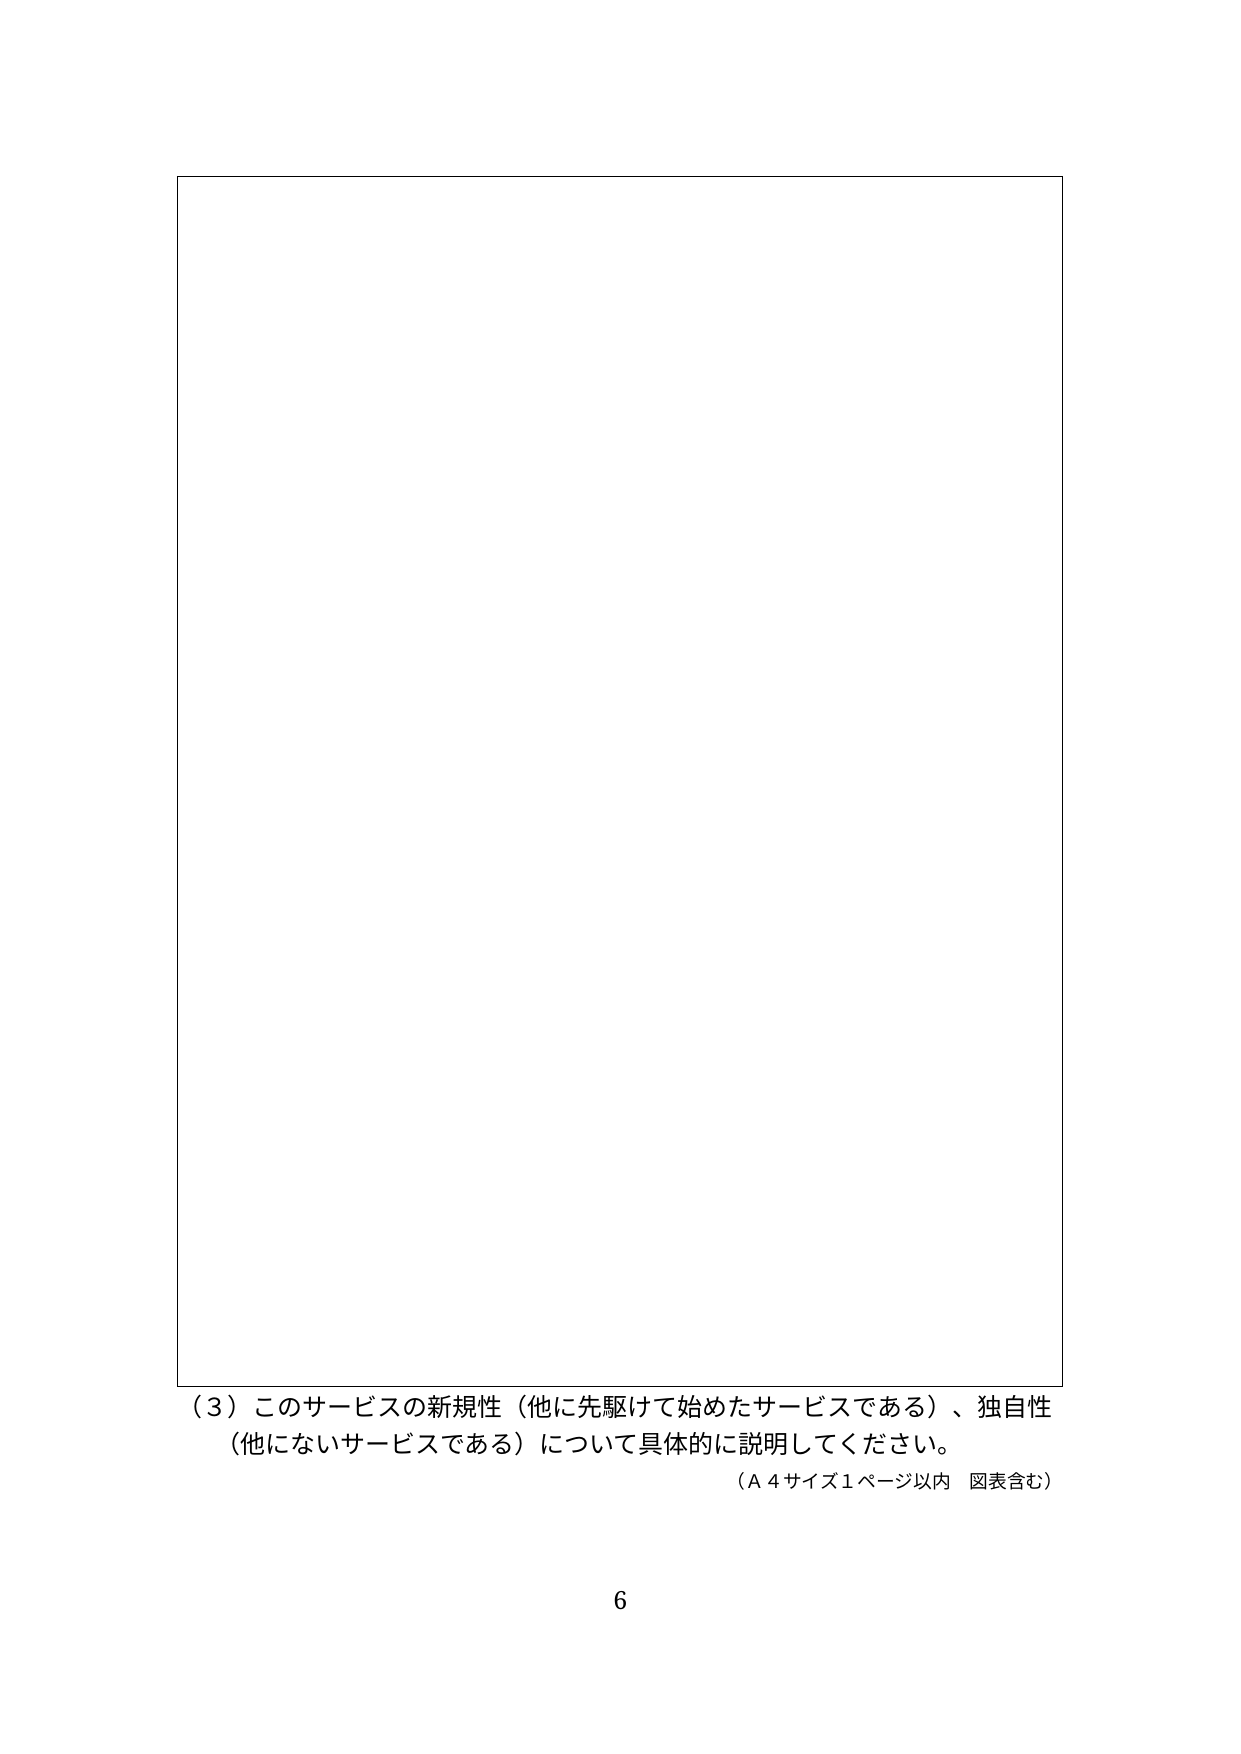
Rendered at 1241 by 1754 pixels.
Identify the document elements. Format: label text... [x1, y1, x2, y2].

text （Ａ４サイズ１ページ以内 図表含む） [177, 1462, 1063, 1499]
table_header [178, 177, 1062, 1386]
text （３）このサービスの新規性（他に先駆けて始めたサービスである）、独自性 [177, 1387, 1063, 1424]
text （他にないサービスである）について具体的に説明してください。 [177, 1424, 1063, 1462]
